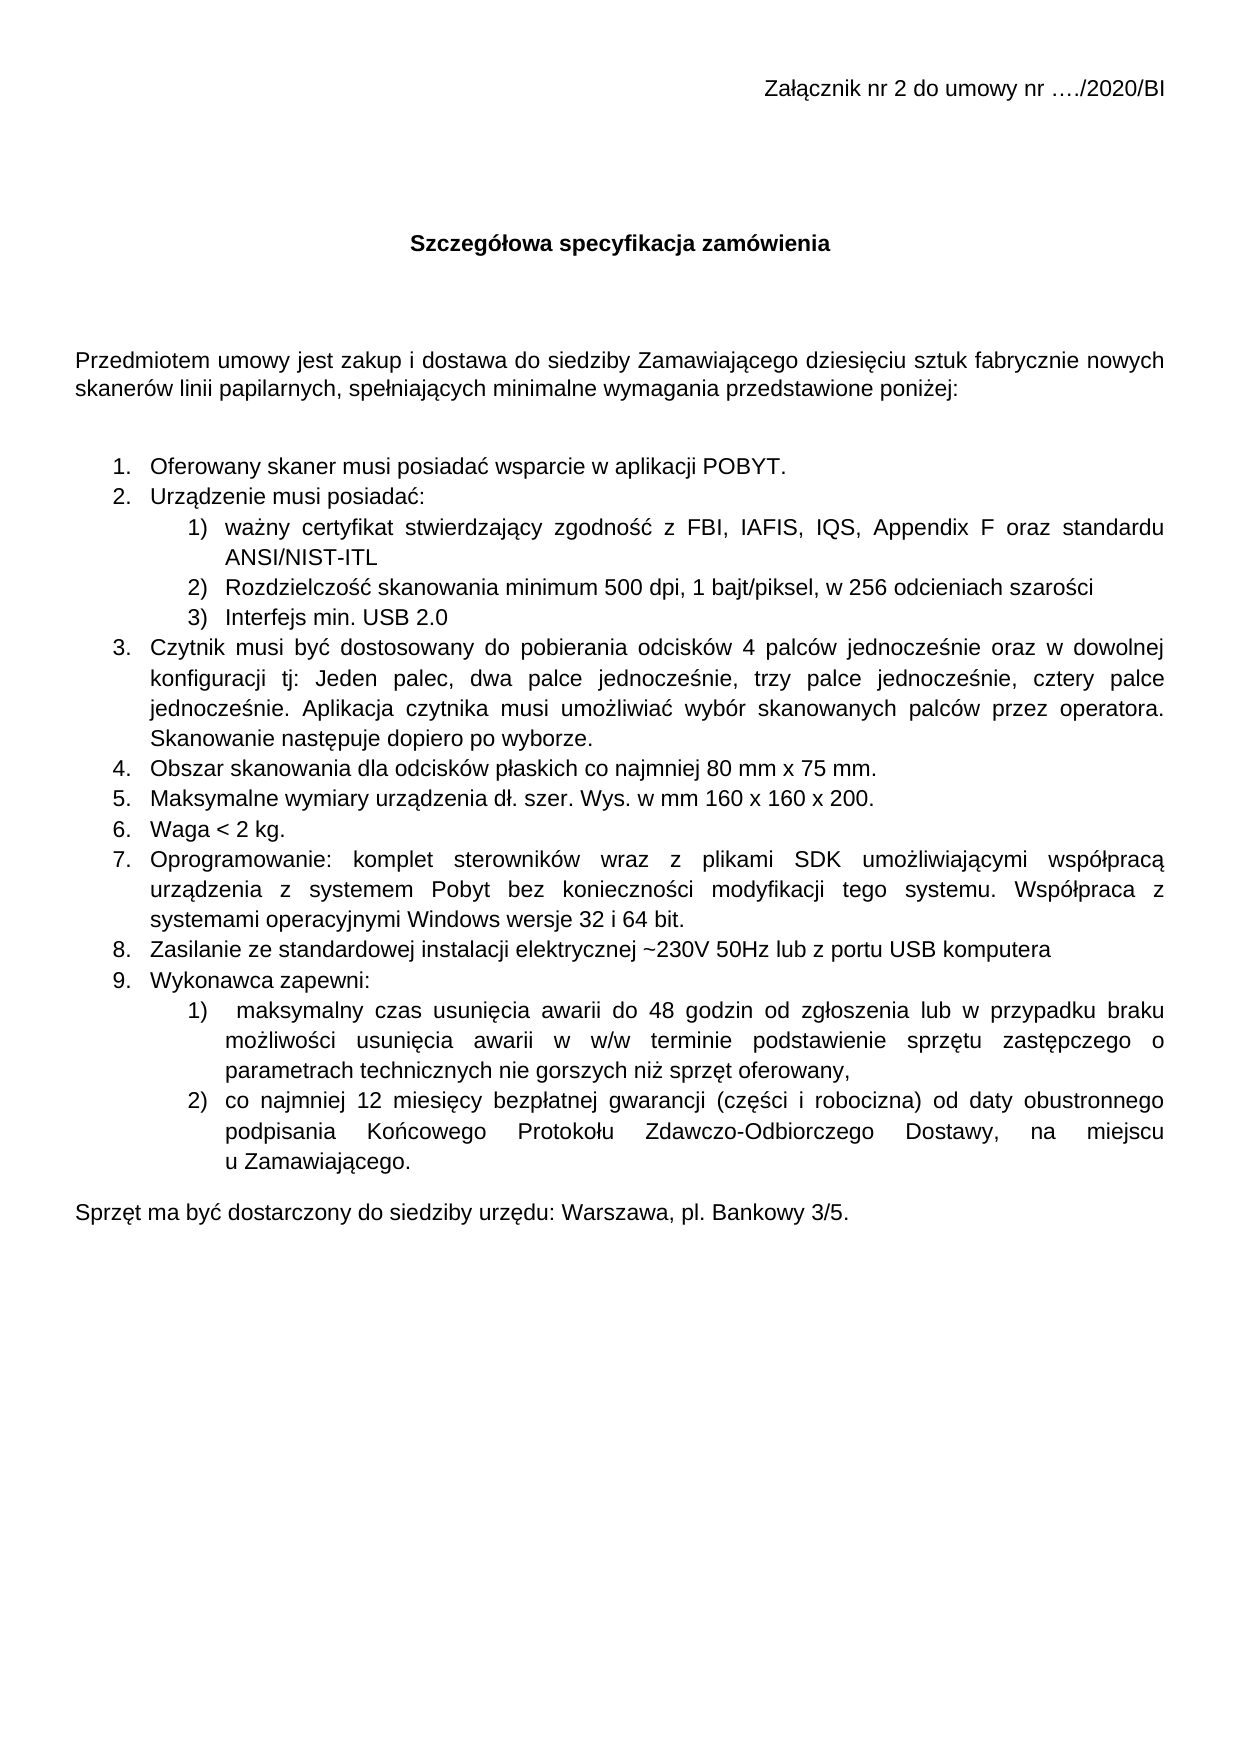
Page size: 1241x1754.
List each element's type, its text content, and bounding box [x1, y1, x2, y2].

text Przedmiotem umowy jest zakup i dostawa do siedziby Zamawiającego dziesięciu sztuk fabrycznie nowych skanerów linii papilarnych, spełniających minimalne wymagania przedstawione poniżej: [75, 347, 1165, 402]
list Urządzenie musi posiadać: [112, 483, 1165, 510]
list Maksymalne wymiary urządzenia dł. szer. Wys. w mm 160 x 160 x 200. [112, 785, 1165, 812]
list Obszar skanowania dla odcisków płaskich co najmniej 80 mm x 75 mm. [112, 755, 1165, 782]
list Interfejs min. USB 2.0 [187, 604, 1165, 631]
list Zasilanie ze standardowej instalacji elektrycznej ~230V 50Hz lub z portu USB komputera [112, 936, 1165, 963]
list Oferowany skaner musi posiadać wsparcie w aplikacji POBYT. [112, 453, 1165, 479]
list Wykonawca zapewni: [112, 967, 1165, 993]
list ważny certyfikat stwierdzający zgodność z FBI, IAFIS, IQS, Appendix F oraz standardu ANSI/NIST-ITL [187, 513, 1165, 570]
list co najmniej 12 miesięcy bezpłatnej gwarancji (części i robocizna) od daty obustronnego podpisania Końcowego Protokołu Zdawczo-Odbiorczego Dostawy, na miejscu u Zamawiającego. [187, 1087, 1165, 1174]
text Sprzęt ma być dostarczony do siedziby urzędu: Warszawa, pl. Bankowy 3/5. [75, 1199, 1165, 1225]
list maksymalny czas usunięcia awarii do 48 godzin od zgłoszenia lub w przypadku braku możliwości usunięcia awarii w w/w terminie podstawienie sprzętu zastępczego o parametrach technicznych nie gorszych niż sprzęt oferowany, [187, 997, 1165, 1084]
text Szczegółowa specyfikacja zamówienia [75, 230, 1165, 257]
list Czytnik musi być dostosowany do pobierania odcisków 4 palców jednocześnie oraz w dowolnej konfiguracji tj: Jeden palec, dwa palce jednocześnie, trzy palce jednocześnie, cztery palce jednocześnie. Aplikacja czytnika musi umożliwiać wybór skanowanych palców przez operatora. Skanowanie następuje dopiero po wyborze. [112, 634, 1165, 751]
text Załącznik nr 2 do umowy nr …./2020/BI [75, 75, 1165, 101]
list Waga < 2 kg. [112, 816, 1165, 842]
list Oprogramowanie: komplet sterowników wraz z plikami SDK umożliwiającymi współpracą urządzenia z systemem Pobyt bez konieczności modyfikacji tego systemu. Współpraca z systemami operacyjnymi Windows wersje 32 i 64 bit. [112, 846, 1165, 933]
list Rozdzielczość skanowania minimum 500 dpi, 1 bajt/piksel, w 256 odcieniach szarości [187, 574, 1165, 600]
